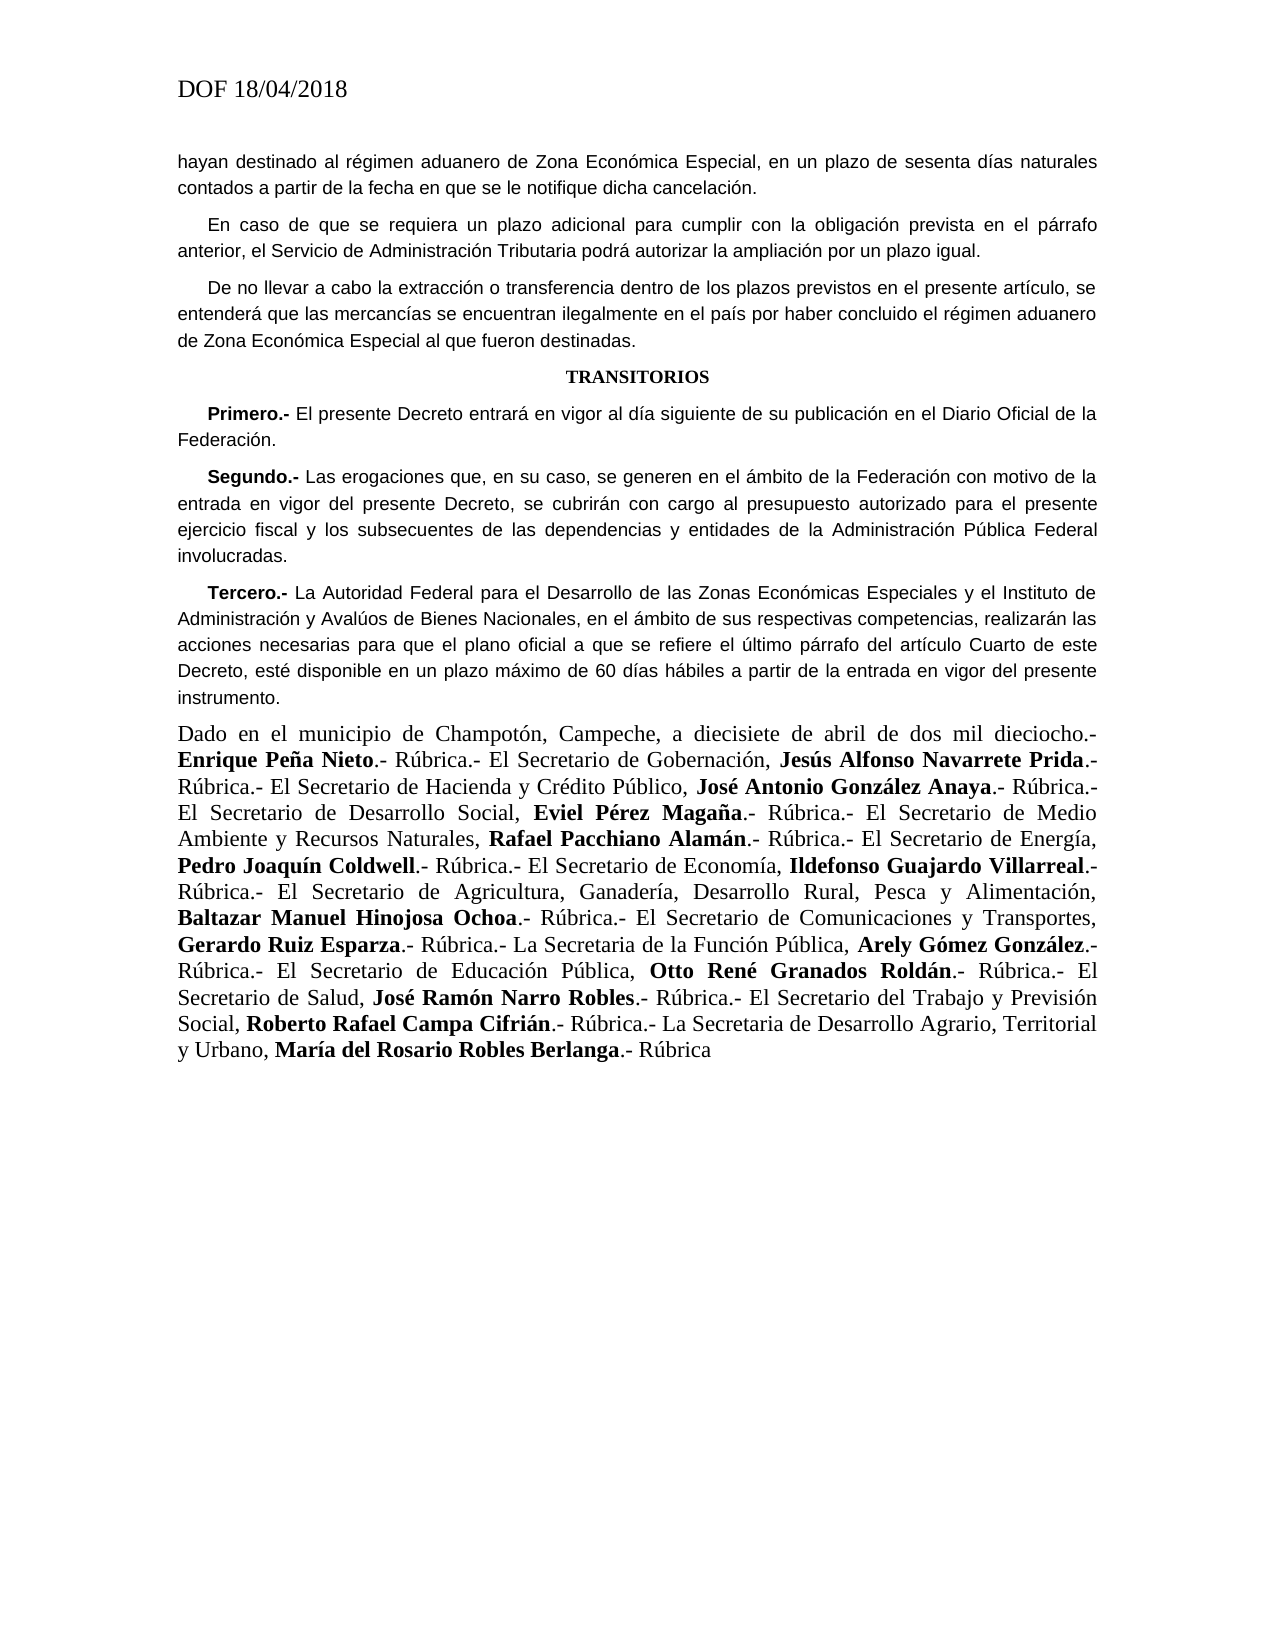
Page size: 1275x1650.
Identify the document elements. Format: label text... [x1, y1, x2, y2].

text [177, 148, 1098, 200]
text Dado en el municipio de Champotón, Campeche, a diecisiete de abril de dos mil dieciocho.- Enrique Peña Nieto.- Rúbrica.- El Secretario de Gobernación, Jesús Alfonso Navarrete Prida.- Rúbrica.- El Secretario de Hacienda y Crédito Público, José Antonio González Anaya.- Rúbrica.- El Secretario de Desarrollo Social, Eviel Pérez Magaña.- Rúbrica.- El Secretario de Medio Ambiente y Recursos Naturales, Rafael Pacchiano Alamán.- Rúbrica.- El Secretario de Energía, Pedro Joaquín Coldwell.- Rúbrica.- El Secretario de Economía, Ildefonso Guajardo Villarreal.- Rúbrica.- El Secretario de Agricultura, Ganadería, Desarrollo Rural, Pesca y Alimentación, Baltazar Manuel Hinojosa Ochoa.- Rúbrica.- El Secretario de Comunicaciones y Transportes, Gerardo Ruiz Esparza.- Rúbrica.- La Secretaria de la Función Pública, Arely Gómez González.- Rúbrica.- El Secretario de Educación Pública, Otto René Granados Roldán.- Rúbrica.- El Secretario de Salud, José Ramón Narro Robles.- Rúbrica.- El Secretario del Trabajo y Previsión Social, Roberto Rafael Campa Cifrián.- Rúbrica.- La Secretaria de Desarrollo Agrario, Territorial y Urbano, María del Rosario Robles Berlanga.- Rúbrica [177, 720, 1098, 1063]
text TRANSITORIOS [177, 363, 1098, 389]
text De no llevar a cabo la extracción o transferencia dentro de los plazos previstos en el presente artículo, se entenderá que las mercancías se encuentran ilegalmente en el país por haber concluido el régimen aduanero de Zona Económica Especial al que fueron destinadas. [177, 274, 1098, 352]
text Segundo.- Las erogaciones que, en su caso, se generen en el ámbito de la Federación con motivo de la entrada en vigor del presente Decreto, se cubrirán con cargo al presupuesto autorizado para el presente ejercicio fiscal y los subsecuentes de las dependencias y entidades de la Administración Pública Federal involucradas. [177, 463, 1098, 568]
text En caso de que se requiera un plazo adicional para cumplir con la obligación prevista en el párrafo anterior, el Servicio de Administración Tributaria podrá autorizar la ampliación por un plazo igual. [177, 211, 1098, 263]
text Primero.- El presente Decreto entrará en vigor al día siguiente de su publicación en el Diario Oficial de la Federación. [177, 400, 1098, 452]
text Tercero.- La Autoridad Federal para el Desarrollo de las Zonas Económicas Especiales y el Instituto de Administración y Avalúos de Bienes Nacionales, en el ámbito de sus respectivas competencias, realizarán las acciones necesarias para que el plano oficial a que se refiere el último párrafo del artículo Cuarto de este Decreto, esté disponible en un plazo máximo de 60 días hábiles a partir de la entrada en vigor del presente instrumento. [177, 578, 1098, 709]
